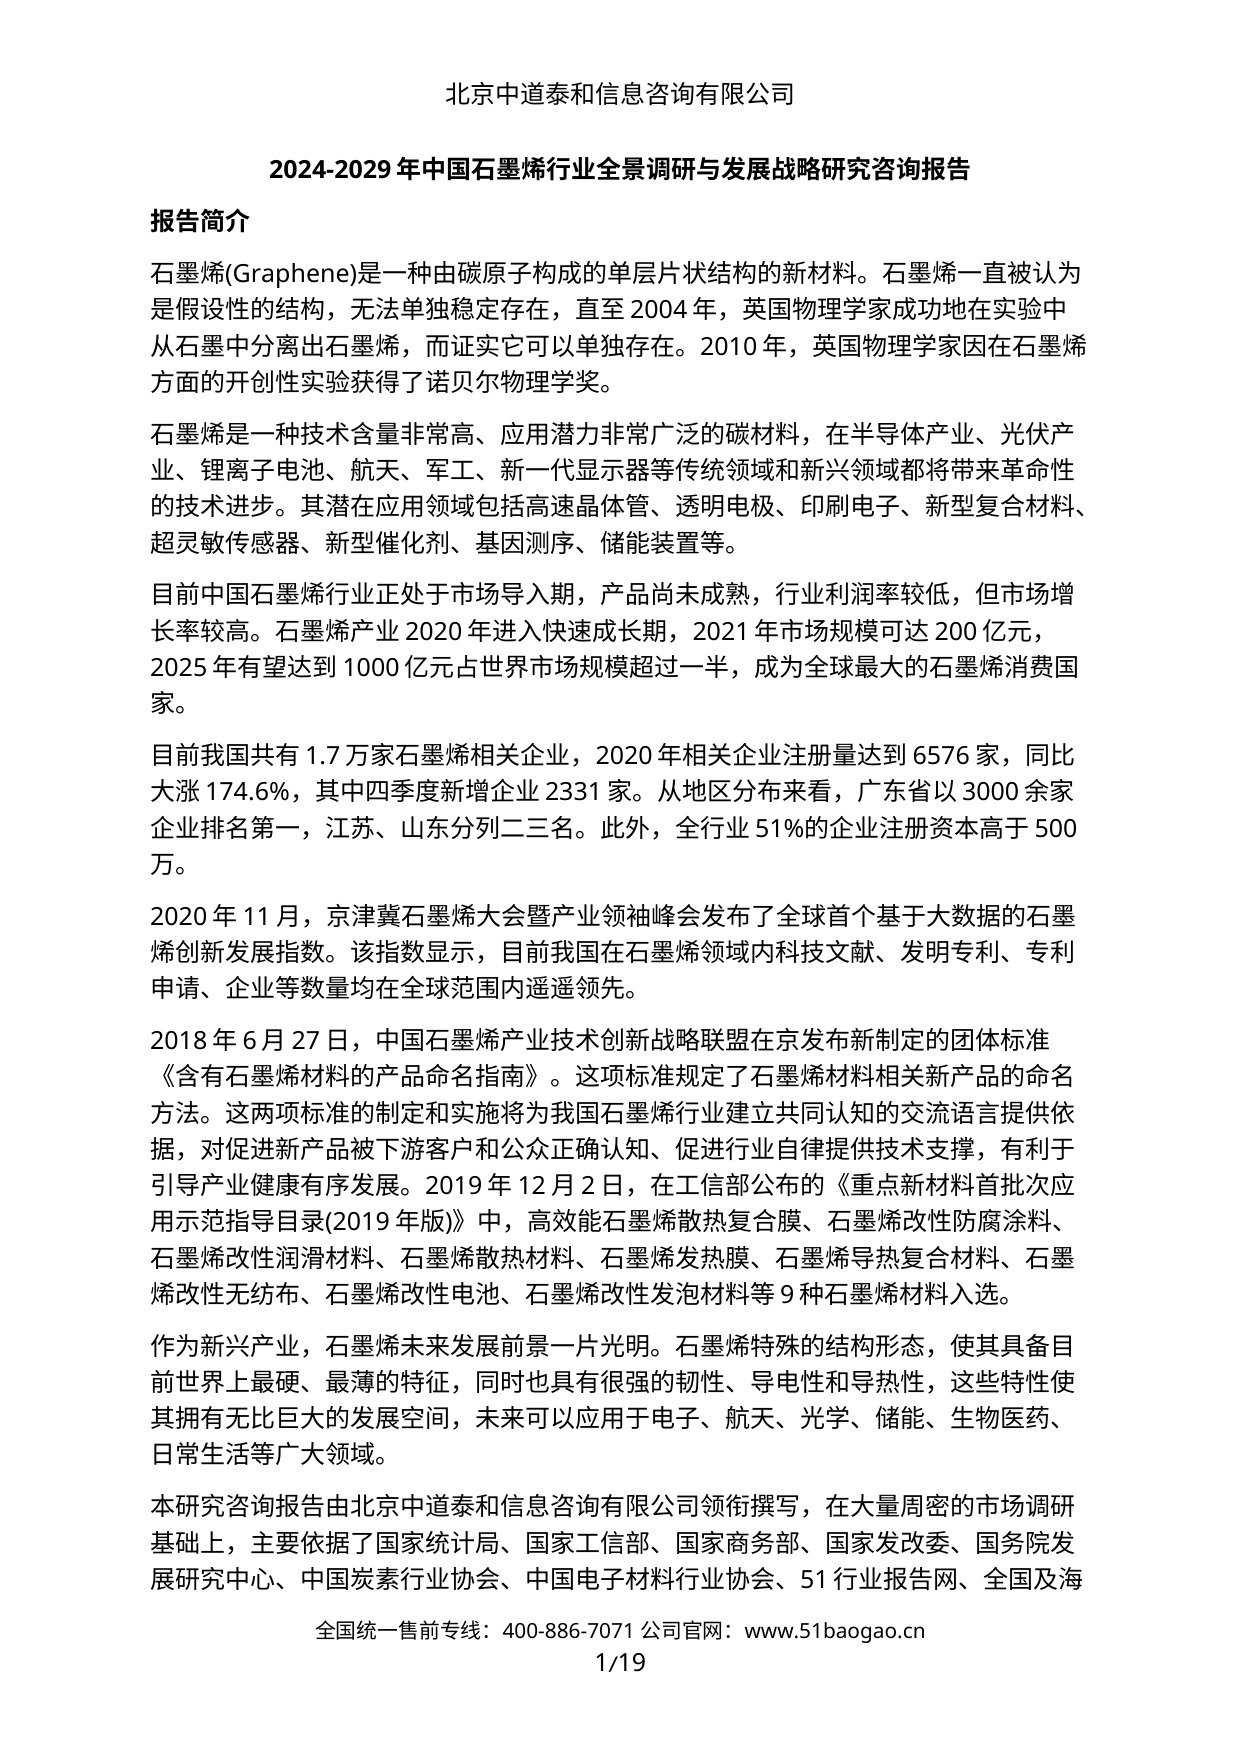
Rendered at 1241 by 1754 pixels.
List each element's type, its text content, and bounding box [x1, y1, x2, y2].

text 2020年11月，京津冀石墨烯大会暨产业领袖峰会发布了全球首个基于大数据的石墨烯创新发展指数。该指数显示，目前我国在石墨烯领域内科技文献、发明专利、专利申请、企业等数量均在全球范围内遥遥领先。 [150, 896, 1090, 1005]
text 石墨烯(Graphene)是一种由碳原子构成的单层片状结构的新材料。石墨烯一直被认为是假设性的结构，无法单独稳定存在，直至2004年，英国物理学家成功地在实验中从石墨中分离出石墨烯，而证实它可以单独存在。2010年，英国物理学家因在石墨烯方面的开创性实验获得了诺贝尔物理学奖。 [150, 254, 1090, 399]
text 2018年6月27日，中国石墨烯产业技术创新战略联盟在京发布新制定的团体标准《含有石墨烯材料的产品命名指南》。这项标准规定了石墨烯材料相关新产品的命名方法。这两项标准的制定和实施将为我国石墨烯行业建立共同认知的交流语言提供依据，对促进新产品被下游客户和公众正确认知、促进行业自律提供技术支撑，有利于引导产业健康有序发展。2019年12月2日，在工信部公布的《重点新材料首批次应用示范指导目录(2019年版)》中，高效能石墨烯散热复合膜、石墨烯改性防腐涂料、石墨烯改性润滑材料、石墨烯散热材料、石墨烯发热膜、石墨烯导热复合材料、石墨烯改性无纺布、石墨烯改性电池、石墨烯改性发泡材料等9种石墨烯材料入选。 [150, 1021, 1090, 1311]
text 报告简介 [150, 202, 1090, 238]
text 作为新兴产业，石墨烯未来发展前景一片光明。石墨烯特殊的结构形态，使其具备目前世界上最硬、最薄的特征，同时也具有很强的韧性、导电性和导热性，这些特性使其拥有无比巨大的发展空间，未来可以应用于电子、航天、光学、储能、生物医药、日常生活等广大领域。 [150, 1326, 1090, 1471]
text 目前中国石墨烯行业正处于市场导入期，产品尚未成熟，行业利润率较低，但市场增长率较高。石墨烯产业2020年进入快速成长期，2021年市场规模可达200亿元，2025年有望达到1000亿元占世界市场规模超过一半，成为全球最大的石墨烯消费国家。 [150, 575, 1090, 720]
text 2024-2029年中国石墨烯行业全景调研与发展战略研究咨询报告 [150, 150, 1090, 186]
text 目前我国共有1.7万家石墨烯相关企业，2020年相关企业注册量达到6576家，同比大涨174.6%，其中四季度新增企业2331家。从地区分布来看，广东省以3000余家企业排名第一，江苏、山东分列二三名。此外，全行业51%的企业注册资本高于500万。 [150, 736, 1090, 881]
text 石墨烯是一种技术含量非常高、应用潜力非常广泛的碳材料，在半导体产业、光伏产业、锂离子电池、航天、军工、新一代显示器等传统领域和新兴领域都将带来革命性的技术进步。其潜在应用领域包括高速晶体管、透明电极、印刷电子、新型复合材料、超灵敏传感器、新型催化剂、基因测序、储能装置等。 [150, 414, 1090, 559]
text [150, 1487, 1090, 1596]
